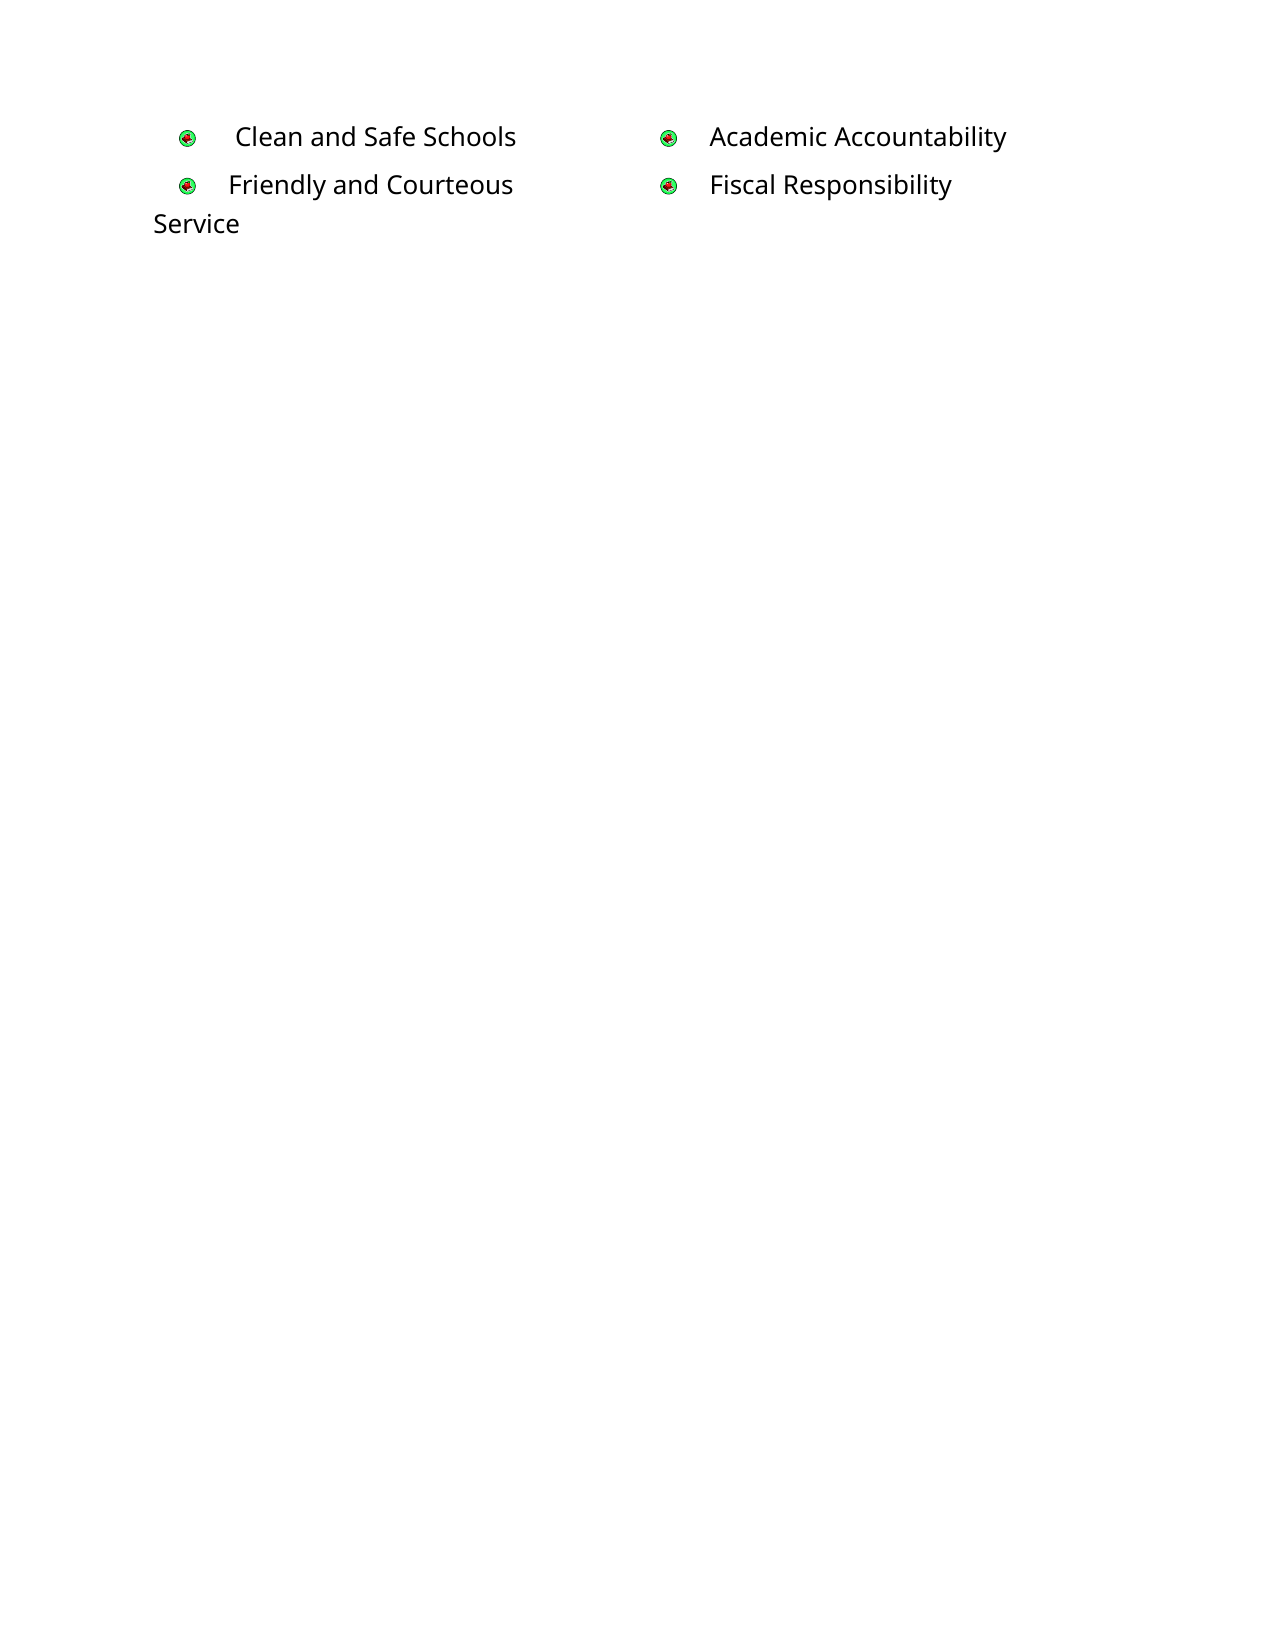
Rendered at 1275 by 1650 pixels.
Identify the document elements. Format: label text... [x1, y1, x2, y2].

list Clean and Safe Schools [153, 119, 598, 154]
list Fiscal Responsibility [634, 167, 1125, 202]
list Academic Accountability [634, 119, 1125, 154]
list Friendly and Courteous Service [153, 167, 598, 241]
